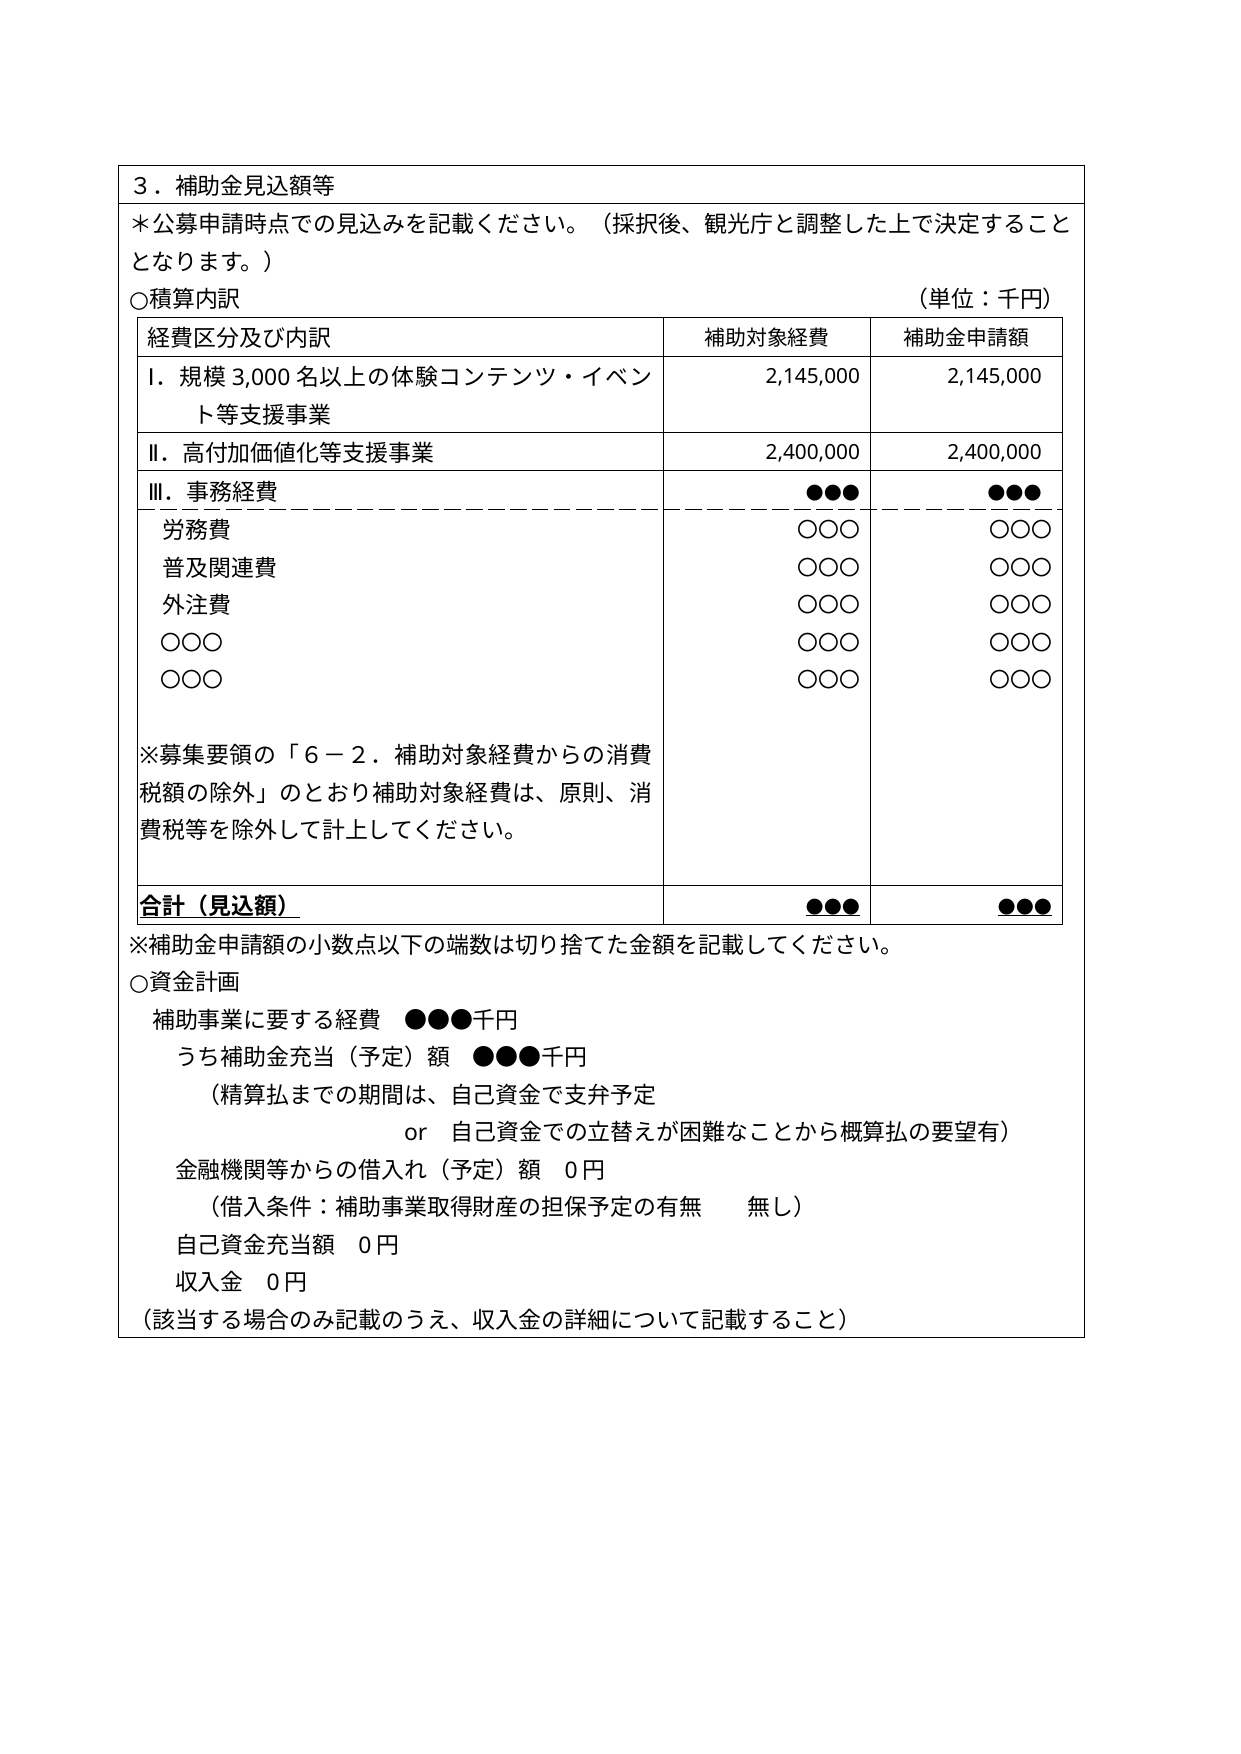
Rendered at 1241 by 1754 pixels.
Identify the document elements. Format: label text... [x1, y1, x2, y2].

table_cell ３．補助金見込額等 [119, 166, 1084, 203]
table_cell ＊公募申請時点での見込みを記載ください。（採択後、観光庁と調整した上で決定することとなります。） ○積算内訳 （単位：千円） ※補助金申請額の小数点以下の端数は切り捨てた金額を記載してください。 ○資金計画 補助事業に要する経費 ●●●千円 うち補助金充当（予定）額 ●●●千円 （精算払までの期間は、自己資金で支弁予定 or 自己資金での立替えが困難なことから概算払の要望有） 金融機関等からの借入れ（予定）額 0円 （借入条件：補助事業取得財産の担保予定の有無 無し） 自己資金充当額 0円 収入金 0円 （該当する場合のみ記載のうえ、収入金の詳細について記載すること） [119, 204, 1084, 1337]
